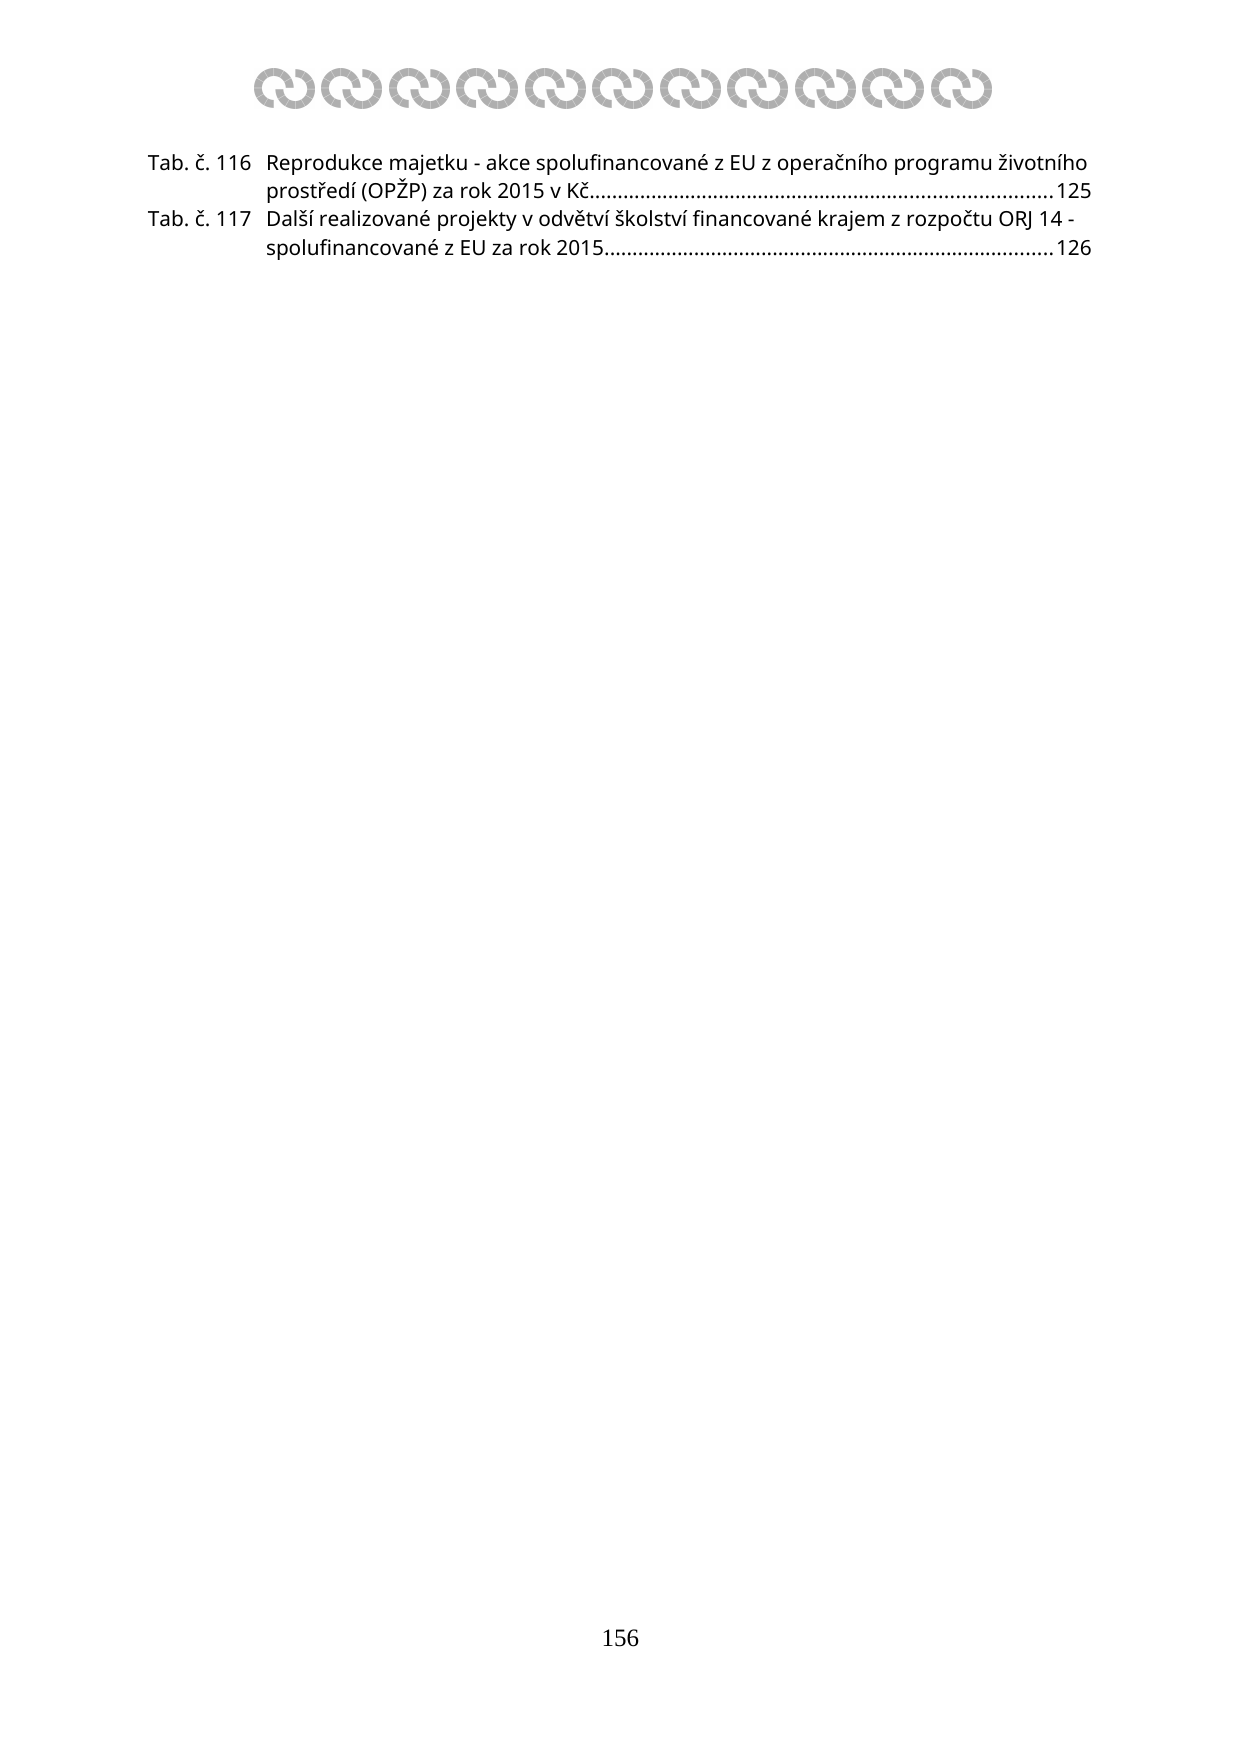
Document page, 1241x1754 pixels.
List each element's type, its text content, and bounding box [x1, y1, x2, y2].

text Tab. č. 116 Reprodukce majetku - akce spolufinancované z EU z operačního programu životního prostředí (OPŽP) za rok 2015 v Kč 125 [148, 148, 1092, 204]
picture [254, 68, 315, 109]
picture [931, 68, 992, 109]
text Tab. č. 117 Další realizované projekty v odvětví školství financované krajem z rozpočtu ORJ 14 - spolufinancované z EU za rok 2015 126 [148, 204, 1092, 261]
picture [321, 68, 382, 109]
picture [456, 68, 518, 109]
picture [862, 68, 924, 109]
picture [525, 68, 586, 109]
picture [592, 68, 653, 109]
picture [795, 68, 856, 109]
picture [727, 68, 788, 109]
picture [389, 68, 450, 109]
picture [660, 68, 721, 109]
